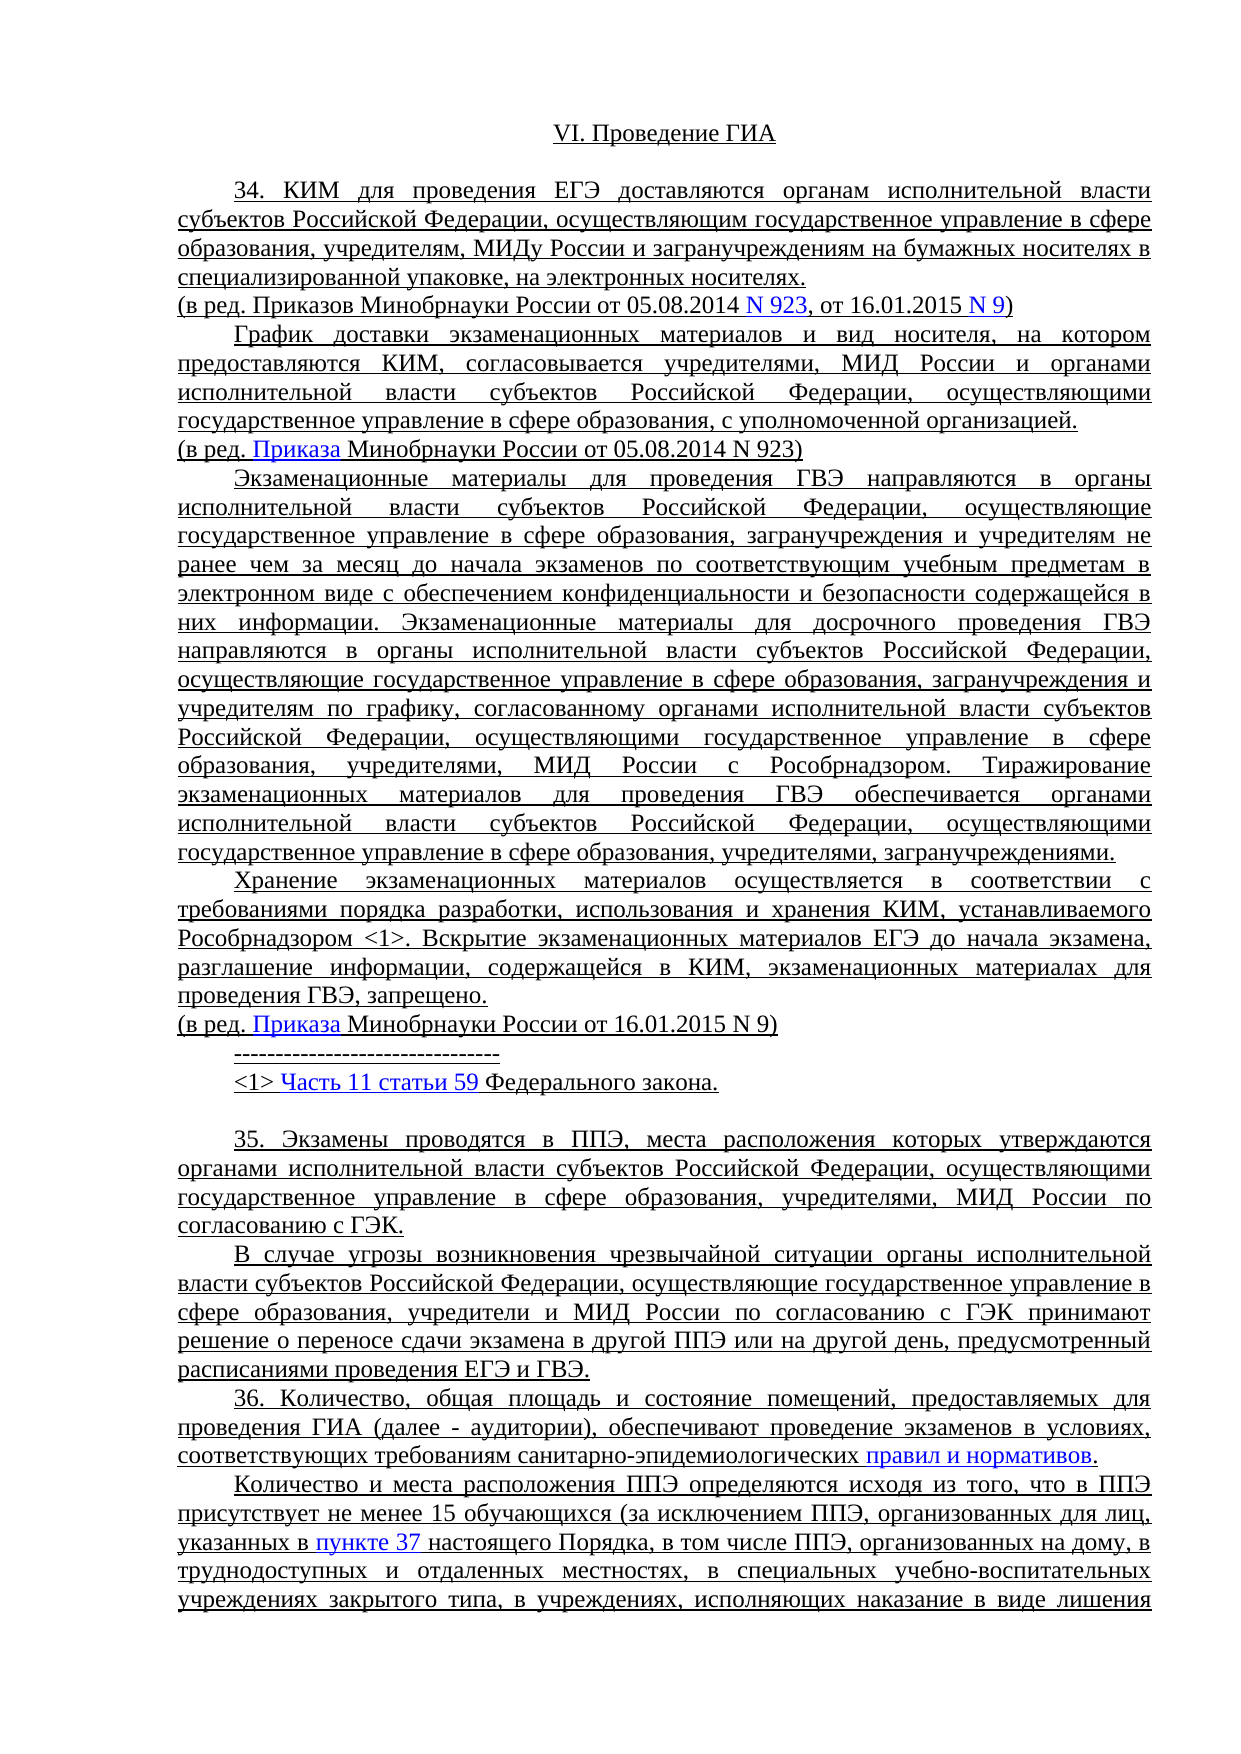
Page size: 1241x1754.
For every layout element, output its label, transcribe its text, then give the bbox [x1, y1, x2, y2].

text <1> Часть 11 статьи 59 Федерального закона. [177, 1067, 1152, 1096]
text 35. Экзамены проводятся в ППЭ, места расположения которых утверждаются органами исполнительной власти субъектов Российской Федерации, осуществляющими государственное управление в сфере образования, учредителями, МИД России по согласованию с ГЭК. [177, 1124, 1152, 1178]
text В случае угрозы возникновения чрезвычайной ситуации органы исполнительной власти субъектов Российской Федерации, осуществляющие государственное управление в сфере образования, учредители и МИД России по согласованию с ГЭК принимают решение о переносе сдачи экзамена в другой ППЭ или на другой день, предусмотренный расписаниями проведения ЕГЭ и ГВЭ. [177, 1352, 1152, 1383]
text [177, 1582, 1152, 1609]
text (в ред. Приказа Минобрнауки России от 05.08.2014 N 923) [177, 434, 1152, 463]
text (в ред. Приказов Минобрнауки России от 05.08.2014 N 923, от 16.01.2015 N 9) [177, 291, 1152, 319]
text В случае угрозы возникновения чрезвычайной ситуации органы исполнительной власти субъектов Российской Федерации, осуществляющие государственное управление в сфере образования, учредители и МИД России по согласованию с ГЭК принимают решение о переносе сдачи экзамена в другой ППЭ или на другой день, предусмотренный расписаниями проведения ЕГЭ и ГВЭ. [177, 1294, 1152, 1351]
text 34. КИМ для проведения ЕГЭ доставляются органам исполнительной власти субъектов Российской Федерации, осуществляющим государственное управление в сфере образования, учредителям, МИДу России и загранучреждениям на бумажных носителях в специализированной упаковке, на электронных носителях. [177, 176, 1152, 229]
text В случае угрозы возникновения чрезвычайной ситуации органы исполнительной власти субъектов Российской Федерации, осуществляющие государственное управление в сфере образования, учредители и МИД России по согласованию с ГЭК принимают решение о переносе сдачи экзамена в другой ППЭ или на другой день, предусмотренный расписаниями проведения ЕГЭ и ГВЭ. [177, 1239, 1152, 1293]
text 35. Экзамены проводятся в ППЭ, места расположения которых утверждаются органами исполнительной власти субъектов Российской Федерации, осуществляющими государственное управление в сфере образования, учредителями, МИД России по согласованию с ГЭК. [177, 1179, 1152, 1207]
text (в ред. Приказа Минобрнауки России от 16.01.2015 N 9) [177, 1009, 1152, 1038]
text Хранение экзаменационных материалов осуществляется в соответствии с требованиями порядка разработки, использования и хранения КИМ, устанавливаемого Рособрнадзором <1>. Вскрытие экзаменационных материалов ЕГЭ до начала экзамена, разглашение информации, содержащейся в КИМ, экзаменационных материалах для проведения ГВЭ, запрещено. [177, 949, 1152, 977]
text VI. Проведение ГИА [177, 118, 1152, 147]
text Хранение экзаменационных материалов осуществляется в соответствии с требованиями порядка разработки, использования и хранения КИМ, устанавливаемого Рособрнадзором <1>. Вскрытие экзаменационных материалов ЕГЭ до начала экзамена, разглашение информации, содержащейся в КИМ, экзаменационных материалах для проведения ГВЭ, запрещено. [177, 920, 1152, 948]
text 34. КИМ для проведения ЕГЭ доставляются органам исполнительной власти субъектов Российской Федерации, осуществляющим государственное управление в сфере образования, учредителям, МИДу России и загранучреждениям на бумажных носителях в специализированной упаковке, на электронных носителях. [177, 230, 1152, 291]
text Хранение экзаменационных материалов осуществляется в соответствии с требованиями порядка разработки, использования и хранения КИМ, устанавливаемого Рособрнадзором <1>. Вскрытие экзаменационных материалов ЕГЭ до начала экзамена, разглашение информации, содержащейся в КИМ, экзаменационных материалах для проведения ГВЭ, запрещено. [177, 978, 1152, 1009]
text График доставки экзаменационных материалов и вид носителя, на котором предоставляются КИМ, согласовывается учредителями, МИД России и органами исполнительной власти субъектов Российской Федерации, осуществляющими государственное управление в сфере образования, с уполномоченной организацией. [177, 403, 1152, 434]
text Хранение экзаменационных материалов осуществляется в соответствии с требованиями порядка разработки, использования и хранения КИМ, устанавливаемого Рособрнадзором <1>. Вскрытие экзаменационных материалов ЕГЭ до начала экзамена, разглашение информации, содержащейся в КИМ, экзаменационных материалах для проведения ГВЭ, запрещено. [177, 866, 1152, 919]
text График доставки экзаменационных материалов и вид носителя, на котором предоставляются КИМ, согласовывается учредителями, МИД России и органами исполнительной власти субъектов Российской Федерации, осуществляющими государственное управление в сфере образования, с уполномоченной организацией. [177, 319, 1152, 402]
text 36. Количество, общая площадь и состояние помещений, предоставляемых для проведения ГИА (далее - аудитории), обеспечивают проведение экзаменов в условиях, соответствующих требованиям санитарно-эпидемиологических правил и нормативов. [177, 1383, 1152, 1469]
text -------------------------------- [177, 1038, 1152, 1067]
text 35. Экзамены проводятся в ППЭ, места расположения которых утверждаются органами исполнительной власти субъектов Российской Федерации, осуществляющими государственное управление в сфере образования, учредителями, МИД России по согласованию с ГЭК. [177, 1208, 1152, 1239]
